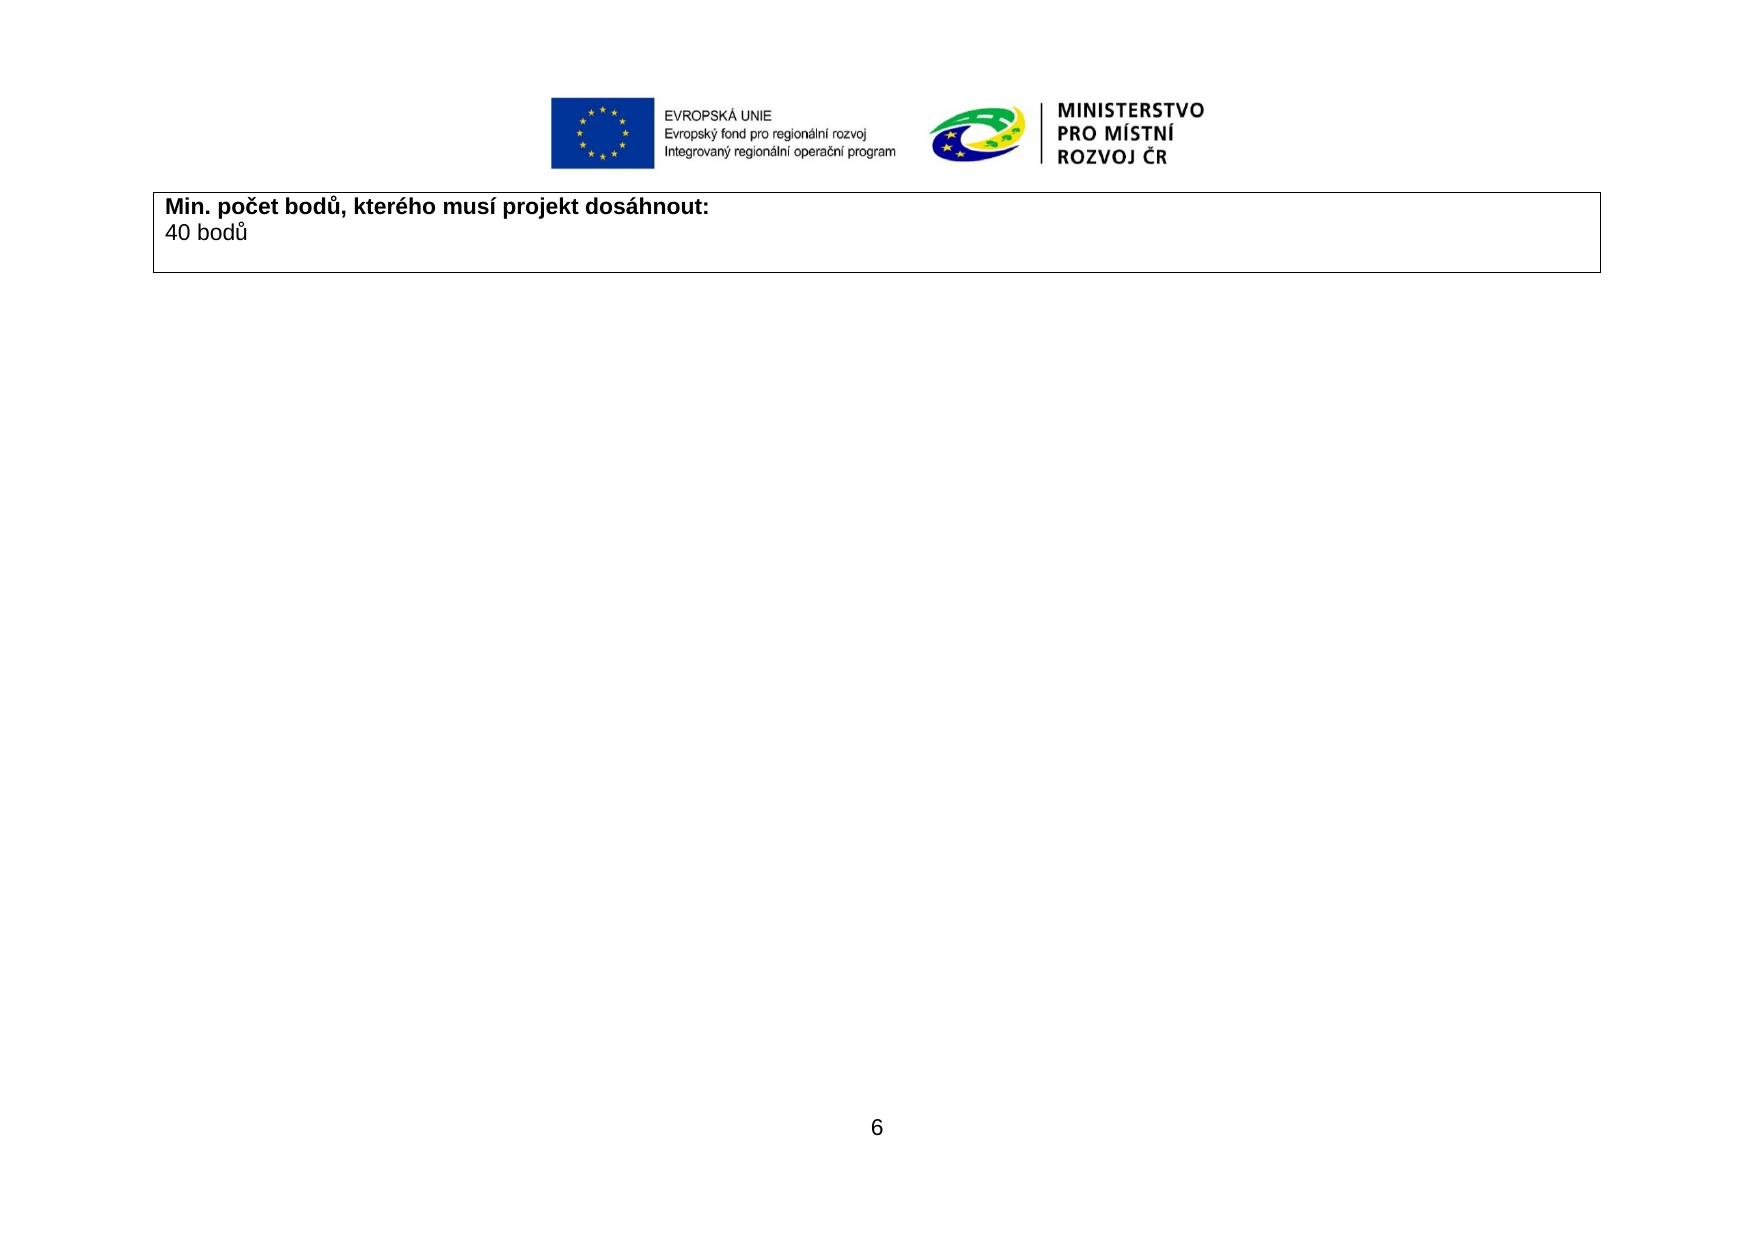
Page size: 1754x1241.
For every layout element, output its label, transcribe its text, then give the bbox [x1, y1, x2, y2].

table_cell Max. počet bodů: 80 bodů Min. počet bodů, kterého musí projekt dosáhnout: 40 bodů [154, 193, 1600, 272]
picture [528, 73, 1226, 192]
